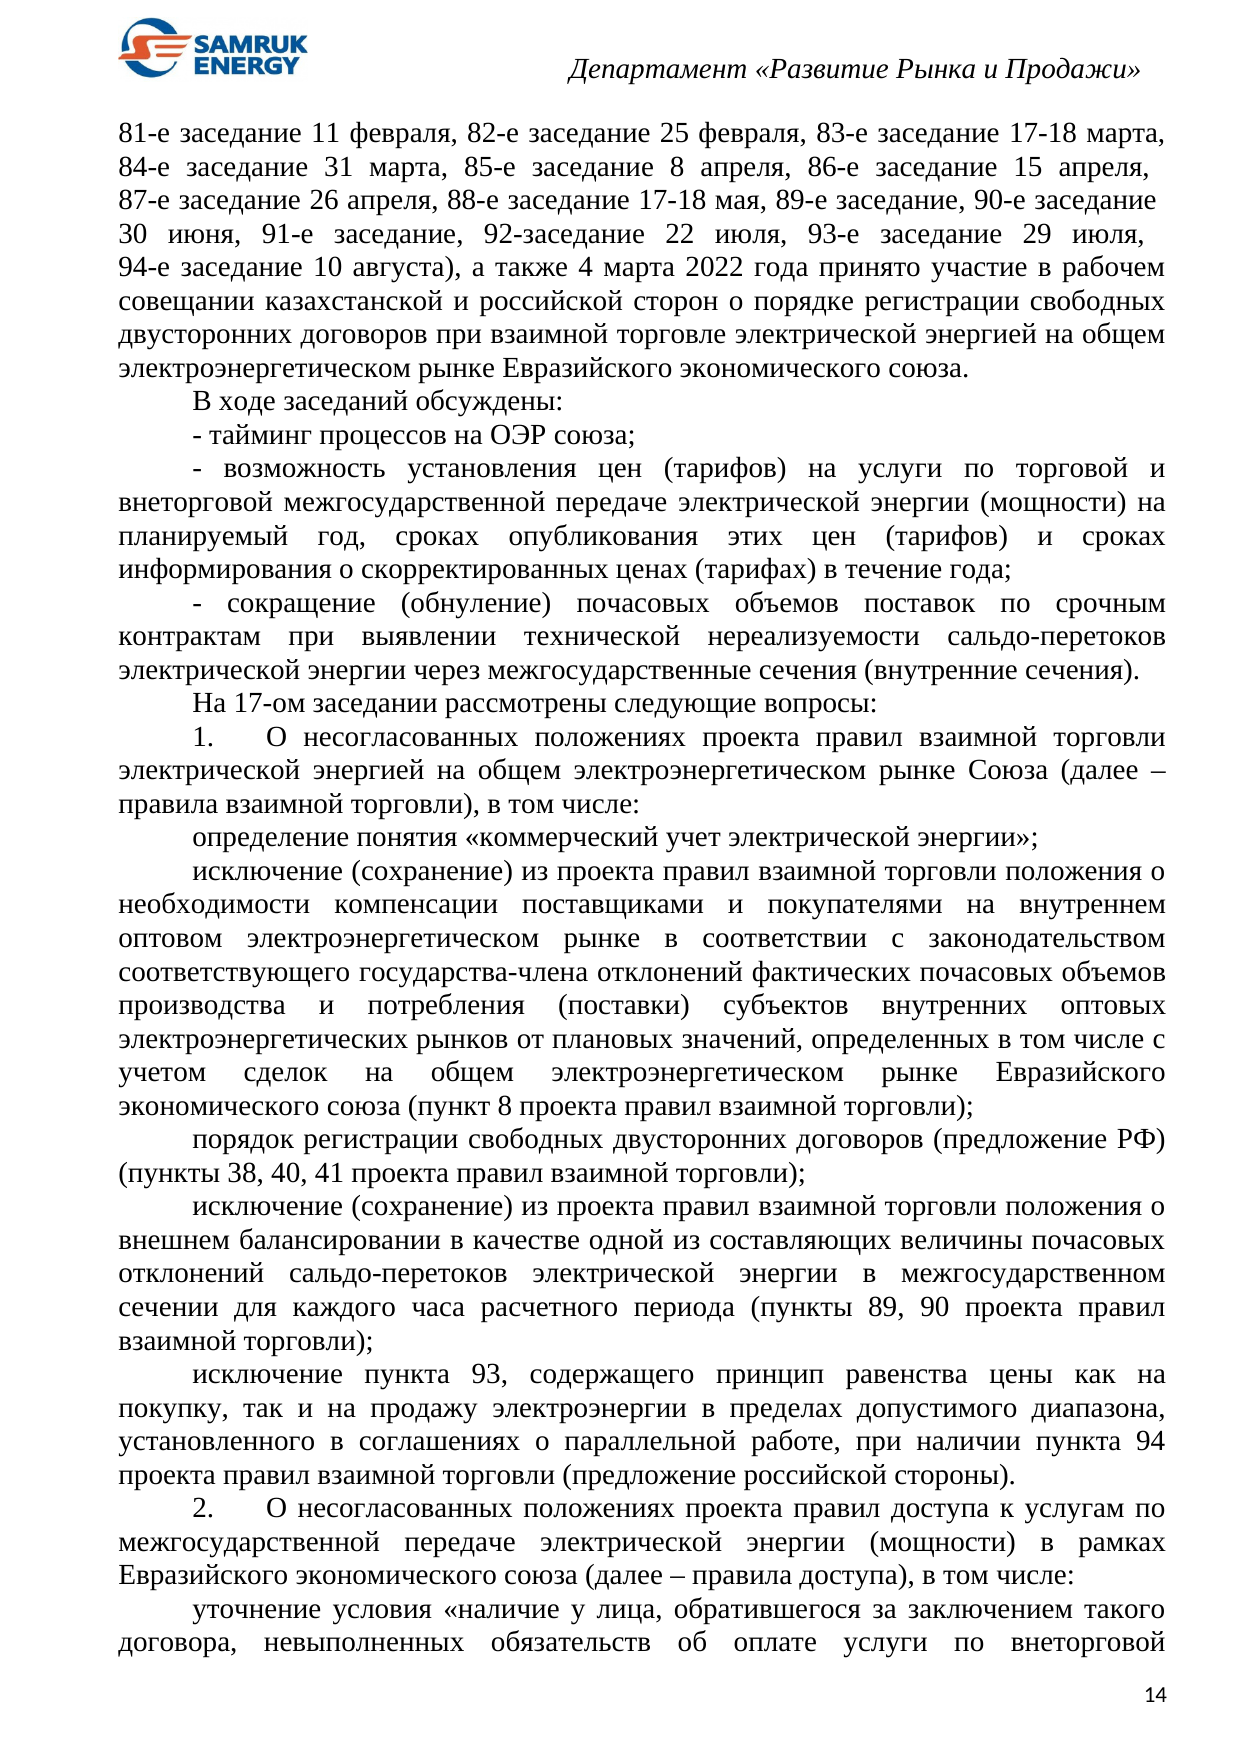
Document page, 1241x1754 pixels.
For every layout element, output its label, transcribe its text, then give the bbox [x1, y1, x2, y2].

text определение понятия «коммерческий учет электрической энергии»; [118, 819, 1167, 853]
text - сокращение (обнуление) почасовых объемов поставок по срочным контрактам при выявлении технической нереализуемости сальдо-перетоков электрической энергии через межгосударственные сечения (внутренние сечения). [118, 585, 1167, 685]
text исключение (сохранение) из проекта правил взаимной торговли положения о внешнем балансировании в качестве одной из составляющих величины почасовых отклонений сальдо-перетоков электрической энергии в межгосударственном сечении для каждого часа расчетного периода (пункты 89, 90 проекта правил взаимной торговли); [118, 1188, 1167, 1356]
text В ходе заседаний обсуждены: [118, 383, 1167, 417]
text исключение пункта 93, содержащего принцип равенства цены как на покупку, так и на продажу электроэнергии в пределах допустимого диапазона, установленного в соглашениях о параллельной работе, при наличии пункта 94 проекта правил взаимной торговли (предложение российской стороны). [118, 1356, 1167, 1490]
text исключение (сохранение) из проекта правил взаимной торговли положения о необходимости компенсации поставщиками и покупателями на внутреннем оптовом электроэнергетическом рынке в соответствии с законодательством соответствующего государства-члена отклонений фактических почасовых объемов производства и потребления (поставки) субъектов внутренних оптовых электроэнергетических рынков от плановых значений, определенных в том числе с учетом сделок на общем электроэнергетическом рынке Евразийского экономического союза (пункт 8 проекта правил взаимной торговли); [118, 853, 1167, 1121]
text - тайминг процессов на ОЭР союза; [118, 417, 1167, 451]
list О несогласованных положениях проекта правил взаимной торговли электрической энергией на общем электроэнергетическом рынке Союза (далее – правила взаимной торговли), в том числе: [118, 719, 1167, 819]
picture [118, 17, 308, 82]
list О несогласованных положениях проекта правил доступа к услугам по межгосударственной передаче электрической энергии (мощности) в рамках Евразийского экономического союза (далее – правила доступа), в том числе: [118, 1490, 1167, 1591]
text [118, 115, 1167, 383]
text порядок регистрации свободных двусторонних договоров (предложение РФ) (пункты 38, 40, 41 проекта правил взаимной торговли); [118, 1121, 1167, 1188]
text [118, 1591, 1167, 1658]
text На 17-ом заседании рассмотрены следующие вопросы: [118, 685, 1167, 719]
text - возможность установления цен (тарифов) на услуги по торговой и внеторговой межгосударственной передаче электрической энергии (мощности) на планируемый год, сроках опубликования этих цен (тарифов) и сроках информирования о скорректированных ценах (тарифах) в течение года; [118, 451, 1167, 585]
